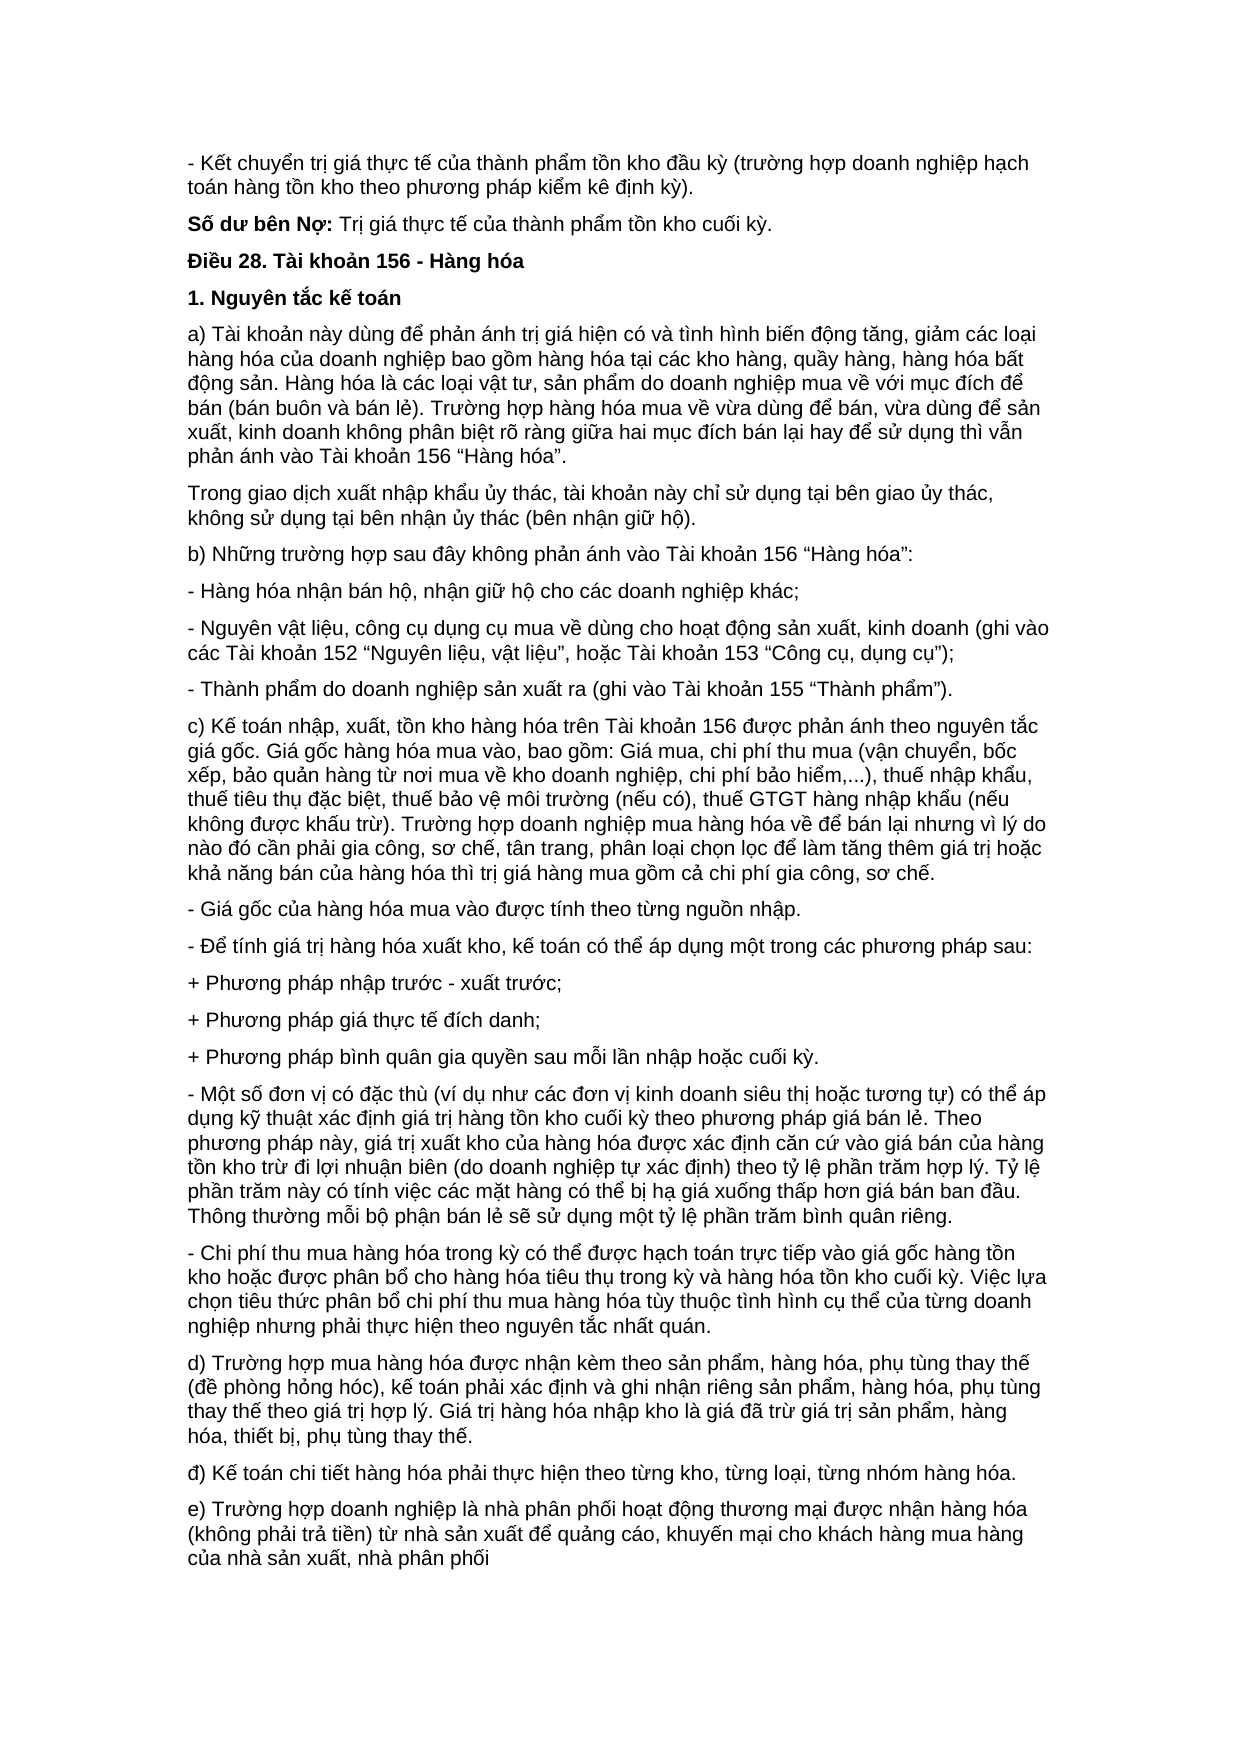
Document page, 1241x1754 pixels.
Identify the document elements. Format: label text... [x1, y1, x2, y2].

text e) Trường hợp doanh nghiệp là nhà phân phối hoạt động thương mại được nhận hàng hóa (không phải trả tiền) từ nhà sản xuất để quảng cáo, khuyến mại cho khách hàng mua hàng của nhà sản xuất, nhà phân phối [187, 1497, 1053, 1570]
text d) Trường hợp mua hàng hóa được nhận kèm theo sản phẩm, hàng hóa, phụ tùng thay thế (đề phòng hỏng hóc), kế toán phải xác định và ghi nhận riêng sản phẩm, hàng hóa, phụ tùng thay thế theo giá trị hợp lý. Giá trị hàng hóa nhập kho là giá đã trừ giá trị sản phẩm, hàng hóa, thiết bị, phụ tùng thay thế. [187, 1350, 1053, 1447]
text - Một số đơn vị có đặc thù (ví dụ như các đơn vị kinh doanh siêu thị hoặc tương tự) có thể áp dụng kỹ thuật xác định giá trị hàng tồn kho cuối kỳ theo phương pháp giá bán lẻ. Theo phương pháp này, giá trị xuất kho của hàng hóa được xác định căn cứ vào giá bán của hàng tồn kho trừ đi lợi nhuận biên (do doanh nghiệp tự xác định) theo tỷ lệ phần trăm hợp lý. Tỷ lệ phần trăm này có tính việc các mặt hàng có thể bị hạ giá xuống thấp hơn giá bán ban đầu. Thông thường mỗi bộ phận bán lẻ sẽ sử dụng một tỷ lệ phần trăm bình quân riêng. [187, 1081, 1053, 1227]
text đ) Kế toán chi tiết hàng hóa phải thực hiện theo từng kho, từng loại, từng nhóm hàng hóa. [187, 1460, 1053, 1484]
text + Phương pháp bình quân gia quyền sau mỗi lần nhập hoặc cuối kỳ. [187, 1044, 1053, 1069]
text + Phương pháp giá thực tế đích danh; [187, 1007, 1053, 1032]
text - Để tính giá trị hàng hóa xuất kho, kế toán có thể áp dụng một trong các phương pháp sau: [187, 934, 1053, 958]
text - Thành phẩm do doanh nghiệp sản xuất ra (ghi vào Tài khoản 155 “Thành phẩm”). [187, 677, 1053, 701]
text Điều 28. Tài khoản 156 - Hàng hóa [187, 248, 1053, 272]
text - Hàng hóa nhận bán hộ, nhận giữ hộ cho các doanh nghiệp khác; [187, 579, 1053, 603]
text - Chi phí thu mua hàng hóa trong kỳ có thể được hạch toán trực tiếp vào giá gốc hàng tồn kho hoặc được phân bổ cho hàng hóa tiêu thụ trong kỳ và hàng hóa tồn kho cuối kỳ. Việc lựa chọn tiêu thức phân bổ chi phí thu mua hàng hóa tùy thuộc tình hình cụ thể của từng doanh nghiệp nhưng phải thực hiện theo nguyên tắc nhất quán. [187, 1240, 1053, 1337]
text Trong giao dịch xuất nhập khẩu ủy thác, tài khoản này chỉ sử dụng tại bên giao ủy thác, không sử dụng tại bên nhận ủy thác (bên nhận giữ hộ). [187, 481, 1053, 529]
text Số dư bên Nợ: Trị giá thực tế của thành phẩm tồn kho cuối kỳ. [187, 211, 1053, 236]
text + Phương pháp nhập trước - xuất trước; [187, 971, 1053, 995]
text a) Tài khoản này dùng để phản ánh trị giá hiện có và tình hình biến động tăng, giảm các loại hàng hóa của doanh nghiệp bao gồm hàng hóa tại các kho hàng, quầy hàng, hàng hóa bất động sản. Hàng hóa là các loại vật tư, sản phẩm do doanh nghiệp mua về với mục đích để bán (bán buôn và bán lẻ). Trường hợp hàng hóa mua về vừa dùng để bán, vừa dùng để sản xuất, kinh doanh không phân biệt rõ ràng giữa hai mục đích bán lại hay để sử dụng thì vẫn phản ánh vào Tài khoản 156 “Hàng hóa”. [187, 322, 1053, 468]
text - Kết chuyển trị giá thực tế của thành phẩm tồn kho đầu kỳ (trường hợp doanh nghiệp hạch toán hàng tồn kho theo phương pháp kiểm kê định kỳ). [187, 150, 1053, 199]
text - Giá gốc của hàng hóa mua vào được tính theo từng nguồn nhập. [187, 897, 1053, 921]
text b) Những trường hợp sau đây không phản ánh vào Tài khoản 156 “Hàng hóa”: [187, 542, 1053, 566]
text - Nguyên vật liệu, công cụ dụng cụ mua về dùng cho hoạt động sản xuất, kinh doanh (ghi vào các Tài khoản 152 “Nguyên liệu, vật liệu”, hoặc Tài khoản 153 “Công cụ, dụng cụ”); [187, 616, 1053, 664]
text 1. Nguyên tắc kế toán [187, 285, 1053, 309]
text c) Kế toán nhập, xuất, tồn kho hàng hóa trên Tài khoản 156 được phản ánh theo nguyên tắc giá gốc. Giá gốc hàng hóa mua vào, bao gồm: Giá mua, chi phí thu mua (vận chuyển, bốc xếp, bảo quản hàng từ nơi mua về kho doanh nghiệp, chi phí bảo hiểm,...), thuế nhập khẩu, thuế tiêu thụ đặc biệt, thuế bảo vệ môi trường (nếu có), thuế GTGT hàng nhập khẩu (nếu không được khấu trừ). Trường hợp doanh nghiệp mua hàng hóa về để bán lại nhưng vì lý do nào đó cần phải gia công, sơ chế, tân trang, phân loại chọn lọc để làm tăng thêm giá trị hoặc khả năng bán của hàng hóa thì trị giá hàng mua gồm cả chi phí gia công, sơ chế. [187, 714, 1053, 884]
